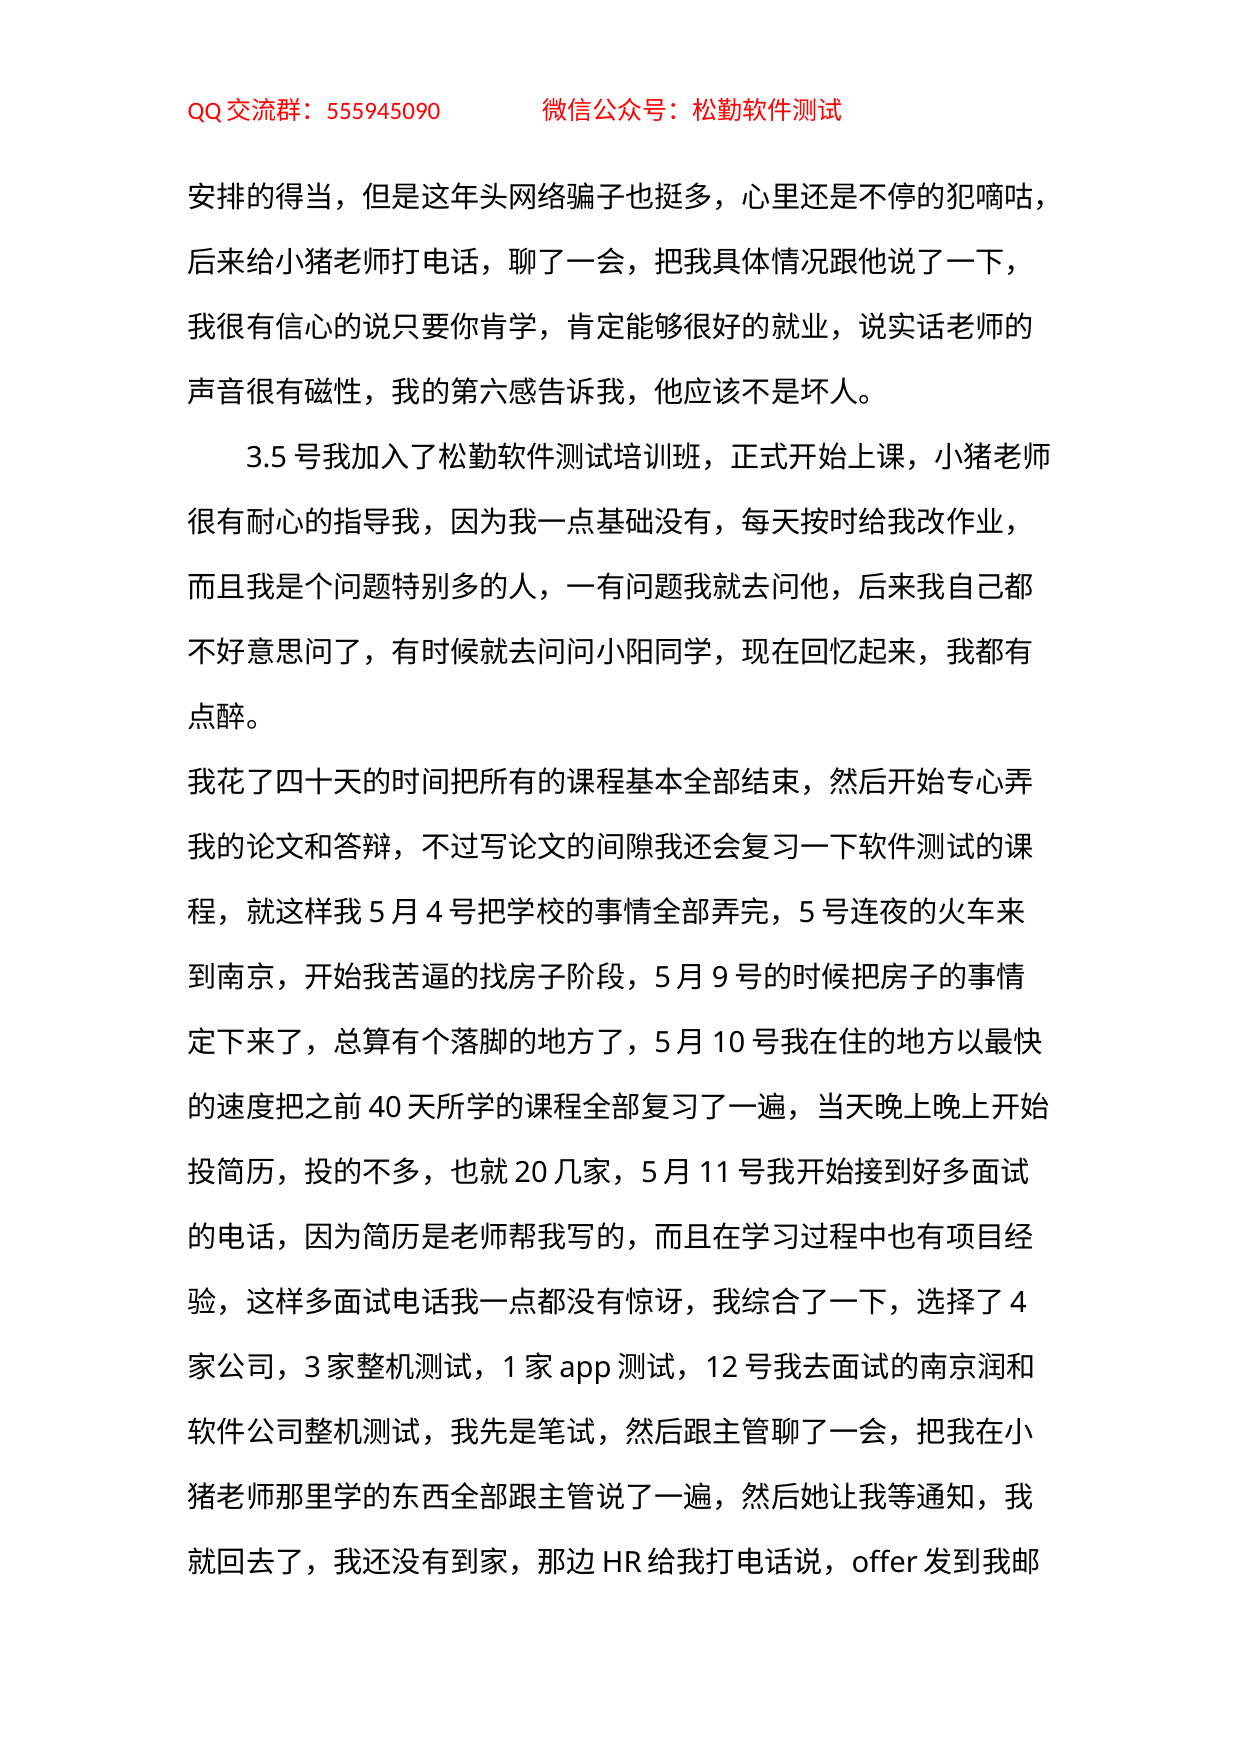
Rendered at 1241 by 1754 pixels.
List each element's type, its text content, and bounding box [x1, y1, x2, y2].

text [187, 162, 1053, 422]
text 3.5号我加入了松勤软件测试培训班，正式开始上课，小猪老师很有耐心的指导我，因为我一点基础没有，每天按时给我改作业，而且我是个问题特别多的人，一有问题我就去问他，后来我自己都不好意思问了，有时候就去问问小阳同学，现在回忆起来，我都有点醉。 [187, 422, 1053, 747]
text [187, 747, 1053, 1592]
